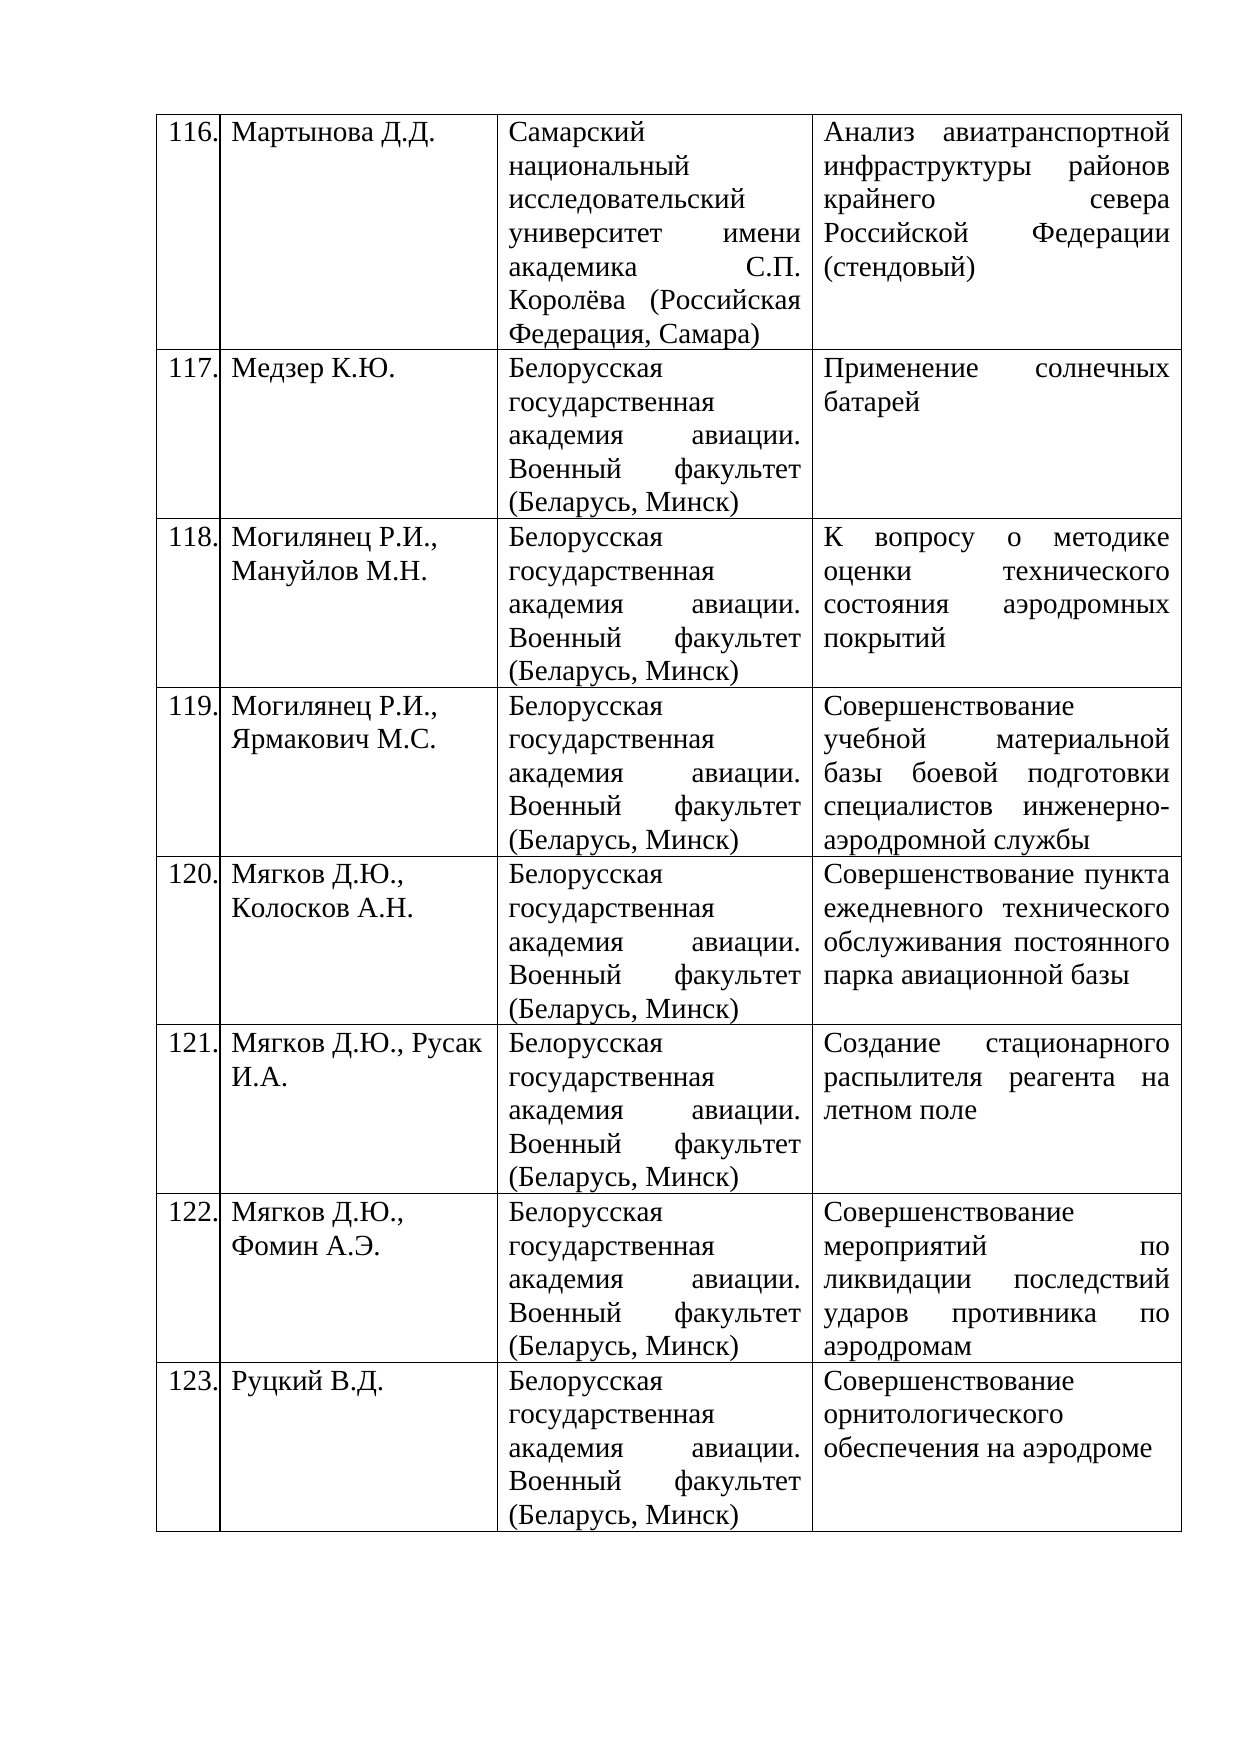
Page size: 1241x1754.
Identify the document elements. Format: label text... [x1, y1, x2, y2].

table_cell Совершенствование пункта ежедневного технического обслуживания постоянного парка авиационной базы [813, 857, 1181, 1024]
table_cell Совершенствование мероприятий по ликвидации последствий ударов противника по аэродромам [813, 1194, 1181, 1362]
table_cell Белорусская государственная академия авиации. Военный факультет (Беларусь, Минск) [498, 519, 812, 687]
table_cell Мягков Д.Ю., Русак И.А. [221, 1025, 497, 1193]
table_cell Могилянец Р.И., Мануйлов М.Н. [221, 519, 497, 687]
table_cell [157, 115, 219, 349]
table_cell Белорусская государственная академия авиации. Военный факультет (Беларусь, Минск) [498, 350, 812, 518]
table_cell Создание стационарного распылителя реагента на летном поле [813, 1025, 1181, 1193]
table_cell Мягков Д.Ю., Колосков А.Н. [221, 857, 497, 1024]
table_cell Совершенствование орнитологического обеспечения на аэродроме [813, 1363, 1181, 1531]
table_cell Белорусская государственная академия авиации. Военный факультет (Беларусь, Минск) [498, 1194, 812, 1362]
table_cell [157, 519, 219, 687]
table_cell Могилянец Р.И., Ярмакович М.С. [221, 688, 497, 856]
table_cell [157, 350, 219, 518]
table_cell Белорусская государственная академия авиации. Военный факультет (Беларусь, Минск) [498, 857, 812, 1024]
table_cell Совершенствование учебной материальной базы боевой подготовки специалистов инженерно-аэродромной службы [813, 688, 1181, 856]
table_cell [157, 1363, 219, 1531]
table_cell [157, 1194, 219, 1362]
table_cell К вопросу о методике оценки технического состояния аэродромных покрытий [813, 519, 1181, 687]
table_cell Мартынова Д.Д. [221, 115, 497, 349]
table_cell Медзер К.Ю. [221, 350, 497, 518]
table_cell Анализ авиатранспортной инфраструктуры районов крайнего севера Российской Федерации (стендовый) [813, 115, 1181, 349]
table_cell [498, 1363, 812, 1531]
table_cell Применение солнечных батарей [813, 350, 1181, 518]
table_cell Самарский национальный исследовательский университет имени академика С.П. Королёва (Российская Федерация, Самара) [498, 115, 812, 349]
table_cell Белорусская государственная академия авиации. Военный факультет (Беларусь, Минск) [498, 688, 812, 856]
table_cell [157, 857, 219, 1024]
table_cell Руцкий В.Д. [221, 1363, 497, 1531]
table_cell [157, 1025, 219, 1193]
table_cell [157, 688, 219, 856]
table_cell Мягков Д.Ю., Фомин А.Э. [221, 1194, 497, 1362]
table_cell Белорусская государственная академия авиации. Военный факультет (Беларусь, Минск) [498, 1025, 812, 1193]
